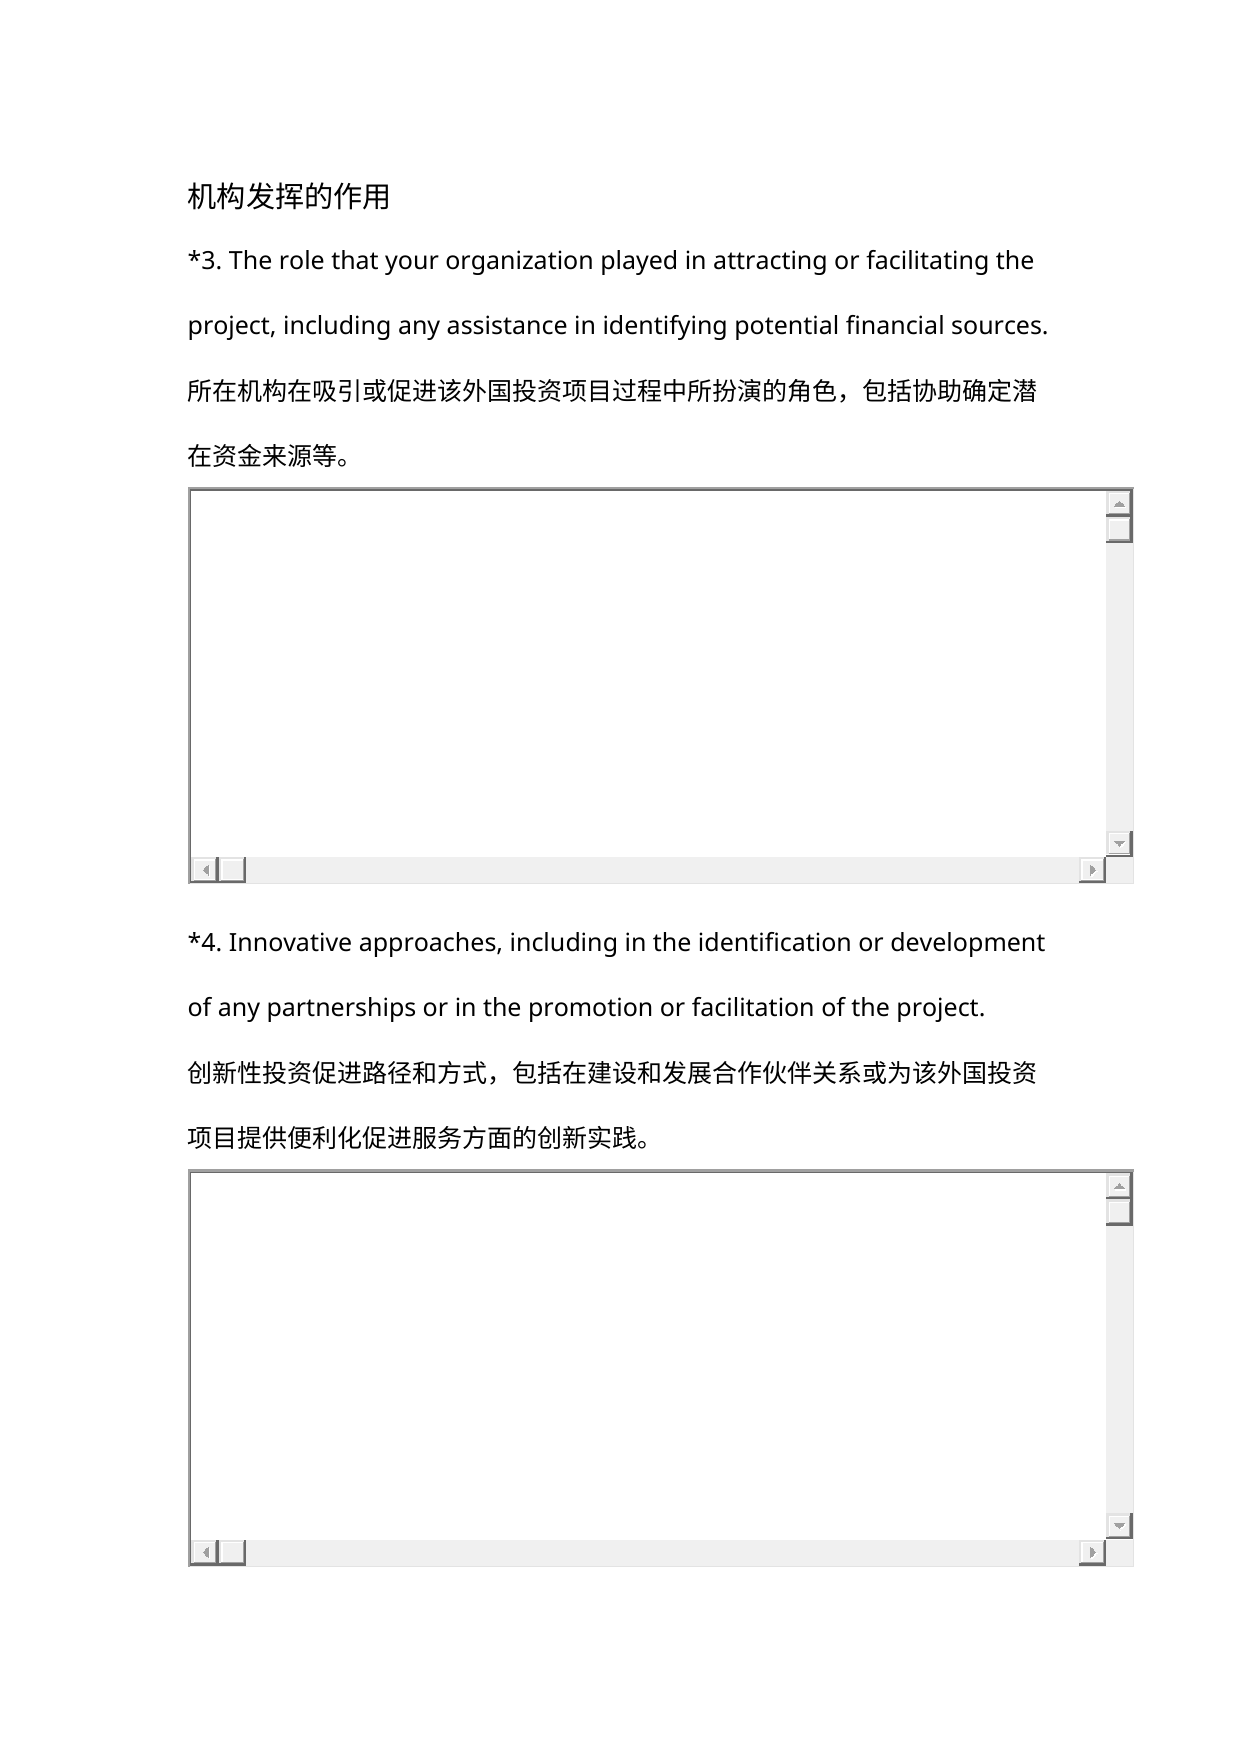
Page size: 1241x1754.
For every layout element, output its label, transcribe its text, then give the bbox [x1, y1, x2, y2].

subtitle 所在机构在吸引或促进该外国投资项目过程中所扮演的角色，包括协助确定潜在资金来源等。 [187, 357, 1053, 487]
subtitle *4. Innovative approaches, including in the identification or development of any partnerships or in the promotion or facilitation of the project. [187, 909, 1053, 1039]
subtitle *3. The role that your organization played in attracting or facilitating the project, including any assistance in identifying potential financial sources. [187, 227, 1053, 357]
subtitle 创新性投资促进路径和方式，包括在建设和发展合作伙伴关系或为该外国投资项目提供便利化促进服务方面的创新实践。 [187, 1039, 1053, 1169]
text 机构发挥的作用 [187, 162, 1053, 227]
